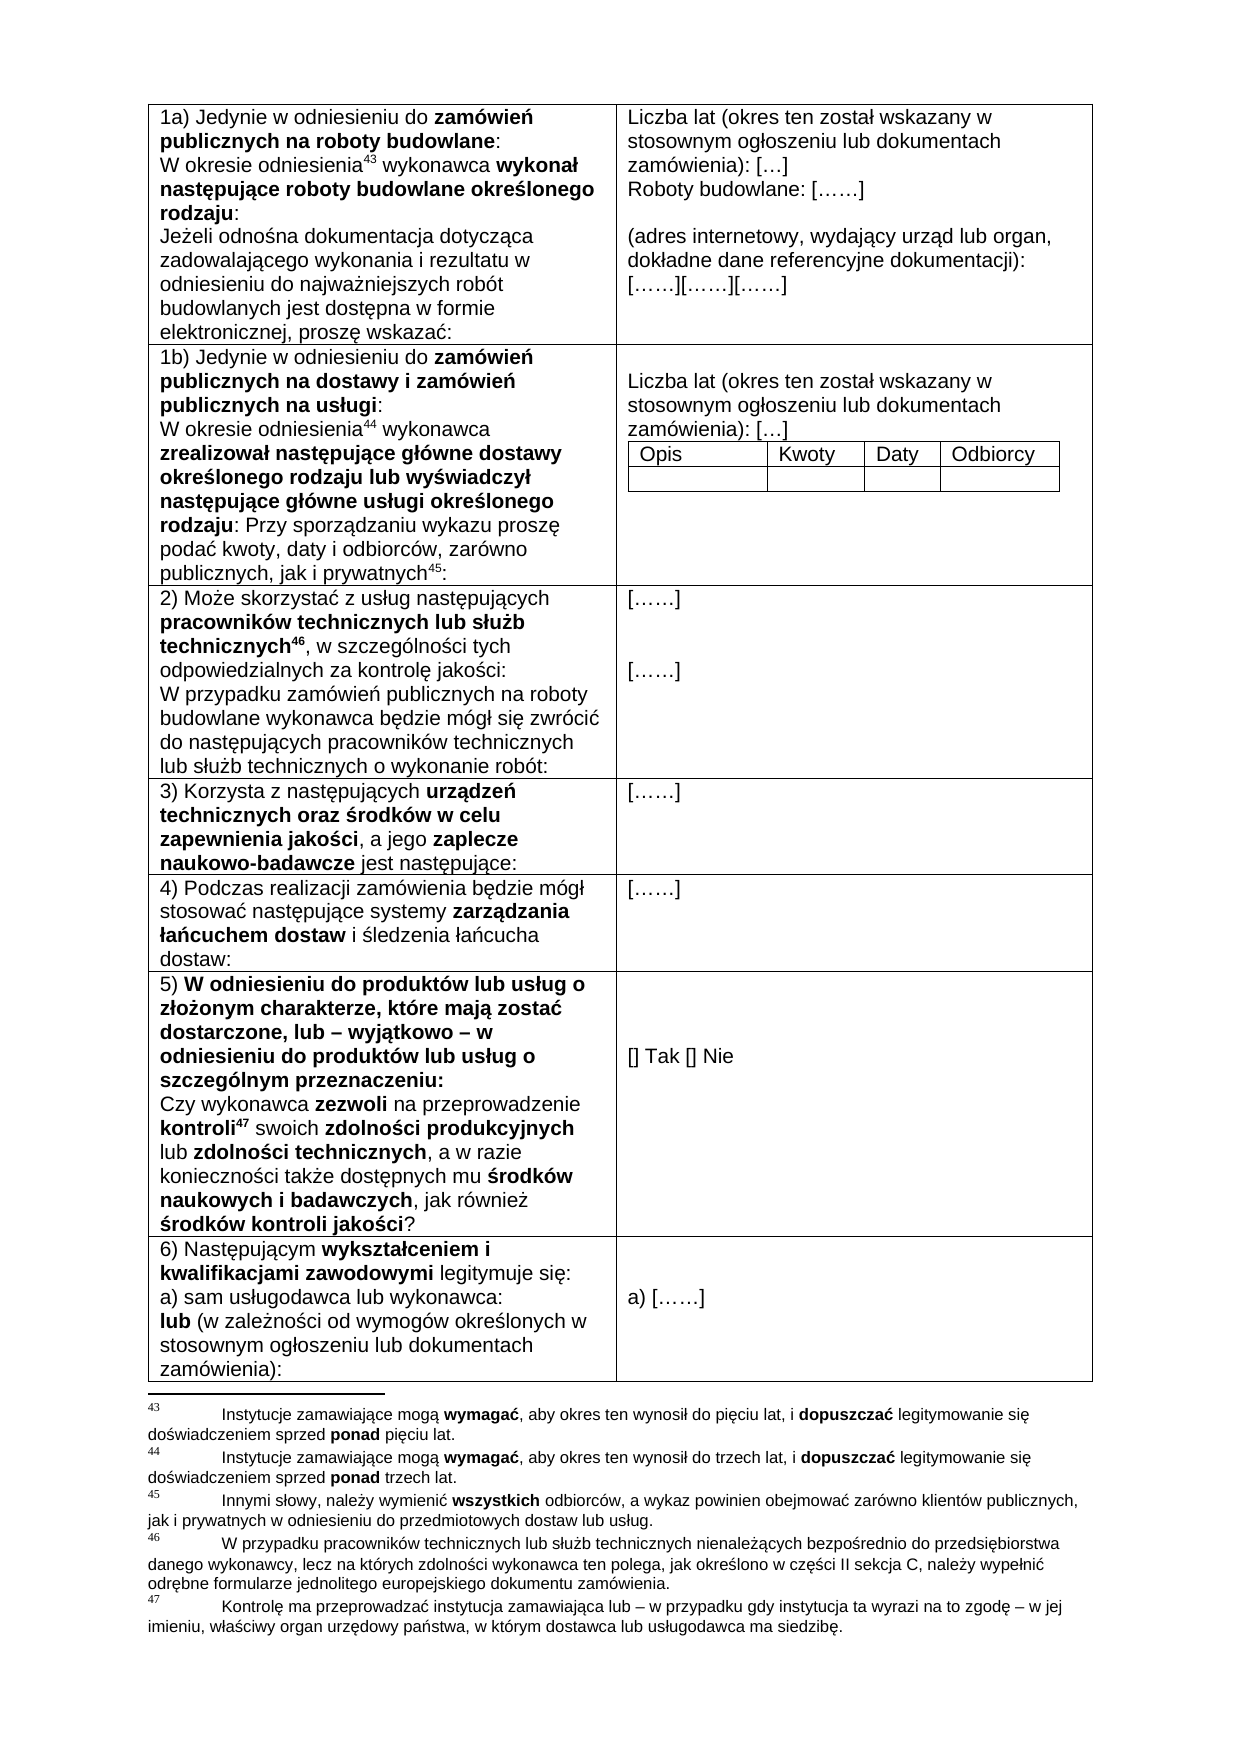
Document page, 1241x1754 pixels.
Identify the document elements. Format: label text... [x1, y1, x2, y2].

table_cell Liczba lat (okres ten został wskazany w stosownym ogłoszeniu lub dokumentach zamówienia): […] Roboty budowlane: [……] (adres internetowy, wydający urząd lub organ, dokładne dane referencyjne dokumentacji): [……][……][……] [617, 105, 1092, 344]
table_cell [……] [……] [617, 586, 1092, 777]
table_cell 1a) Jedynie w odniesieniu do zamówień publicznych na roboty budowlane: W okresie odniesienia wykonawca wykonał następujące roboty budowlane określonego rodzaju: Jeżeli odnośna dokumentacja dotycząca zadowalającego wykonania i rezultatu w odniesieniu do najważniejszych robót budowlanych jest dostępna w formie elektronicznej, proszę wskazać: [149, 105, 616, 344]
table_cell Liczba lat (okres ten został wskazany w stosownym ogłoszeniu lub dokumentach zamówienia): […] [617, 345, 1092, 585]
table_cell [149, 1237, 616, 1381]
table_cell 4) Podczas realizacji zamówienia będzie mógł stosować następujące systemy zarządzania łańcuchem dostaw i śledzenia łańcucha dostaw: [149, 875, 616, 971]
table_cell 2) Może skorzystać z usług następujących pracowników technicznych lub służb technicznych, w szczególności tych odpowiedzialnych za kontrolę jakości: W przypadku zamówień publicznych na roboty budowlane wykonawca będzie mógł się zwrócić do następujących pracowników technicznych lub służb technicznych o wykonanie robót: [149, 586, 616, 777]
table_cell a) [……] b) [……] [617, 1237, 1092, 1381]
table_cell 3) Korzysta z następujących urządzeń technicznych oraz środków w celu zapewnienia jakości, a jego zaplecze naukowo-badawcze jest następujące: [149, 779, 616, 874]
table_cell 5) W odniesieniu do produktów lub usług o złożonym charakterze, które mają zostać dostarczone, lub – wyjątkowo – w odniesieniu do produktów lub usług o szczególnym przeznaczeniu: Czy wykonawca zezwoli na przeprowadzenie kontroli swoich zdolności produkcyjnych lub zdolności technicznych, a w razie konieczności także dostępnych mu środków naukowych i badawczych, jak również środków kontroli jakości? [149, 972, 616, 1236]
table_cell [……] [617, 875, 1092, 971]
table_cell [……] [617, 779, 1092, 874]
table_cell 1b) Jedynie w odniesieniu do zamówień publicznych na dostawy i zamówień publicznych na usługi: W okresie odniesienia wykonawca zrealizował następujące główne dostawy określonego rodzaju lub wyświadczył następujące główne usługi określonego rodzaju: Przy sporządzaniu wykazu proszę podać kwoty, daty i odbiorców, zarówno publicznych, jak i prywatnych: [149, 345, 616, 585]
table_cell [] Tak [] Nie [617, 972, 1092, 1236]
